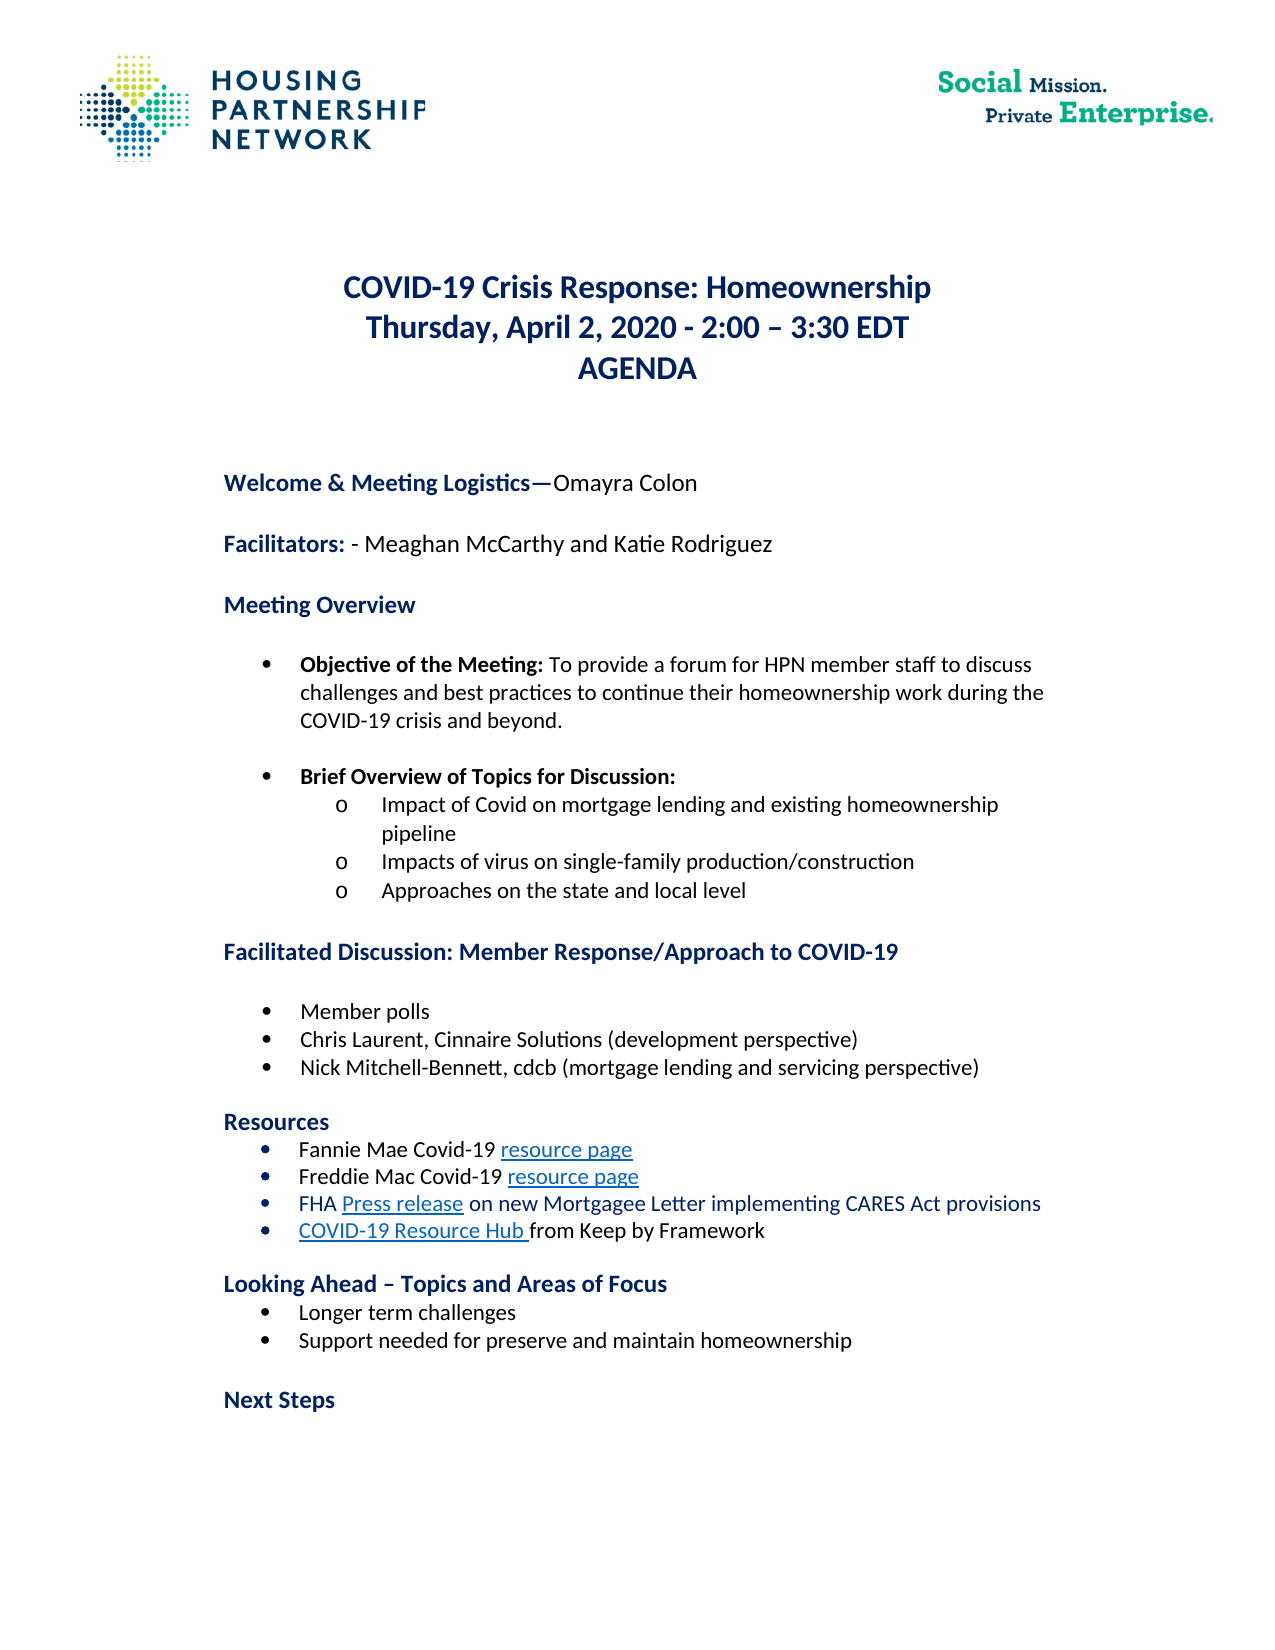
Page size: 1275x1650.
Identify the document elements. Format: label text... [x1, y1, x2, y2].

table_cell Next Steps [213, 1354, 1063, 1456]
text Thursday, April 2, 2020 - 2:00 – 3:30 EDT [150, 306, 1125, 347]
picture [78, 54, 425, 161]
text AGENDA [150, 347, 1125, 388]
picture [937, 68, 1212, 125]
table_cell Facilitated Discussion: Member Response/Approach to COVID-19 Member polls Chris Laurent, Cinnaire Solutions (development perspective) Nick Mitchell-Bennett, cdcb (mortgage lending and servicing perspective) Resources Fannie Mae Covid-19 resource page Freddie Mac Covid-19 resource page FHA Press release on new Mortgagee Letter implementing CARES Act provisions COVID-19 Resource Hub from Keep by Framework Looking Ahead – Topics and Areas of Focus Longer term challenges Support needed for preserve and maintain homeownership [213, 936, 1063, 1354]
text COVID-19 Crisis Response: Homeownership [150, 266, 1125, 306]
table_header Welcome & Meeting Logistics—Omayra Colon Facilitators: - Meaghan McCarthy and Katie Rodriguez Meeting Overview Objective of the Meeting: To provide a forum for HPN member staff to discuss challenges and best practices to continue their homeownership work during the COVID-19 crisis and beyond. Brief Overview of Topics for Discussion: Impact of Covid on mortgage lending and existing homeownership pipeline Impacts of virus on single-family production/construction Approaches on the state and local level [213, 467, 1063, 936]
